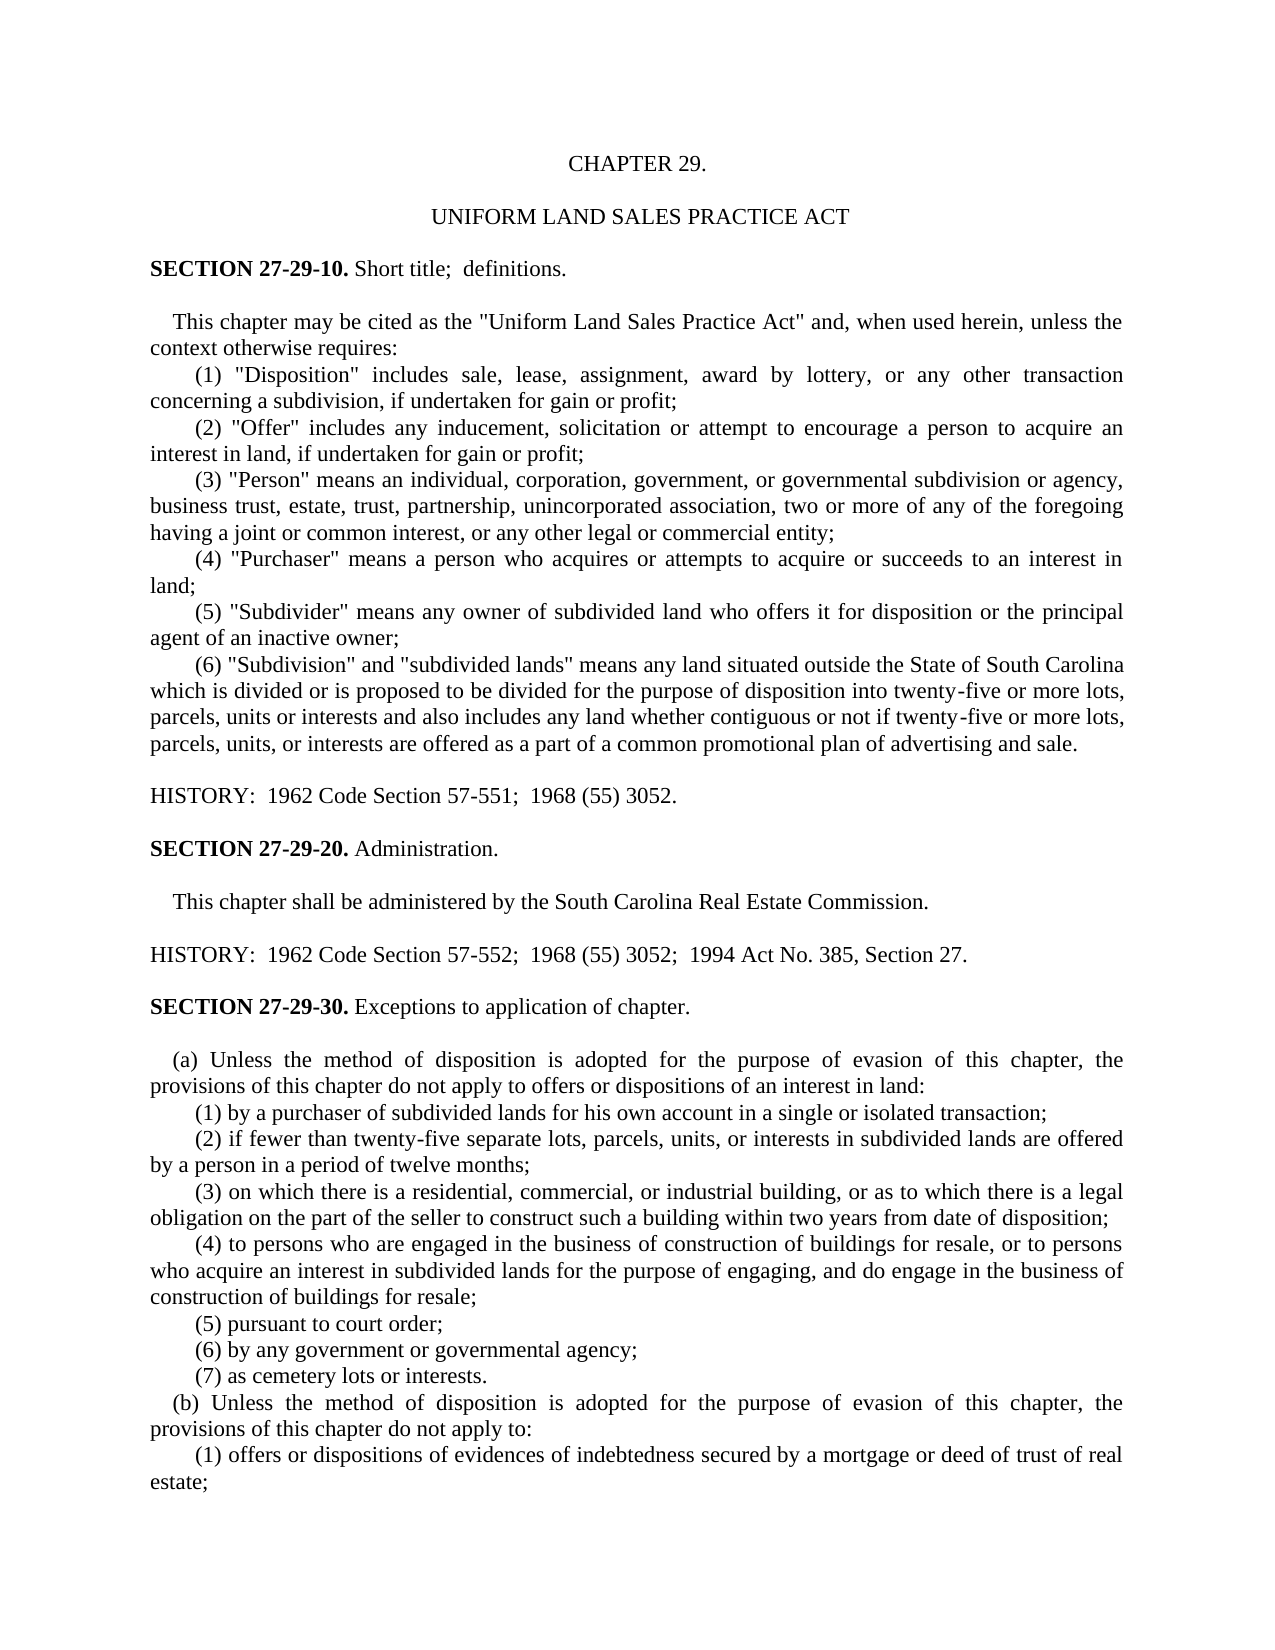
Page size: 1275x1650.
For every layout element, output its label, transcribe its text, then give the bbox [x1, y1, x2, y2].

text HISTORY: 1962 Code Section 57-551; 1968 (55) 3052. [150, 782, 1125, 809]
text (5) pursuant to court order; [150, 1309, 1125, 1336]
text (6) "Subdivision" and "subdivided lands" means any land situated outside the State of South Carolina which is divided or is proposed to be divided for the purpose of disposition into twenty-five or more lots, parcels, units or interests and also includes any land whether contiguous or not if twenty-five or more lots, parcels, units, or interests are offered as a part of a common promotional plan of advertising and sale. [150, 651, 1125, 756]
text (2) if fewer than twenty-five separate lots, parcels, units, or interests in subdivided lands are offered by a person in a period of twelve months; [150, 1125, 1125, 1178]
text (7) as cemetery lots or interests. [150, 1362, 1125, 1389]
text (5) "Subdivider" means any owner of subdivided land who offers it for disposition or the principal agent of an inactive owner; [150, 598, 1125, 651]
text (b) Unless the method of disposition is adopted for the purpose of evasion of this chapter, the provisions of this chapter do not apply to: [150, 1389, 1125, 1441]
text UNIFORM LAND SALES PRACTICE ACT [150, 203, 1125, 229]
text (4) "Purchaser" means a person who acquires or attempts to acquire or succeeds to an interest in land; [150, 545, 1125, 598]
text This chapter shall be administered by the South Carolina Real Estate Commission. [150, 888, 1125, 914]
text SECTION 27-29-30. Exceptions to application of chapter. [150, 993, 1125, 1020]
text CHAPTER 29. [150, 150, 1125, 176]
text (3) on which there is a residential, commercial, or industrial building, or as to which there is a legal obligation on the part of the seller to construct such a building within two years from date of disposition; [150, 1178, 1125, 1231]
text HISTORY: 1962 Code Section 57-552; 1968 (55) 3052; 1994 Act No. 385, Section 27. [150, 941, 1125, 967]
text (3) "Person" means an individual, corporation, government, or governmental subdivision or agency, business trust, estate, trust, partnership, unincorporated association, two or more of any of the foregoing having a joint or common interest, or any other legal or commercial entity; [150, 466, 1125, 545]
text (1) "Disposition" includes sale, lease, assignment, award by lottery, or any other transaction concerning a subdivision, if undertaken for gain or profit; [150, 361, 1125, 413]
text (a) Unless the method of disposition is adopted for the purpose of evasion of this chapter, the provisions of this chapter do not apply to offers or dispositions of an interest in land: [150, 1046, 1125, 1099]
text This chapter may be cited as the "Uniform Land Sales Practice Act" and, when used herein, unless the context otherwise requires: [150, 308, 1125, 361]
text (4) to persons who are engaged in the business of construction of buildings for resale, or to persons who acquire an interest in subdivided lands for the purpose of engaging, and do engage in the business of construction of buildings for resale; [150, 1231, 1125, 1309]
text (1) offers or dispositions of evidences of indebtedness secured by a mortgage or deed of trust of real estate; [150, 1441, 1125, 1494]
text SECTION 27-29-10. Short title; definitions. [150, 255, 1125, 282]
text (6) by any government or governmental agency; [150, 1336, 1125, 1362]
text (1) by a purchaser of subdivided lands for his own account in a single or isolated transaction; [150, 1099, 1125, 1125]
text SECTION 27-29-20. Administration. [150, 835, 1125, 862]
text (2) "Offer" includes any inducement, solicitation or attempt to encourage a person to acquire an interest in land, if undertaken for gain or profit; [150, 413, 1125, 466]
